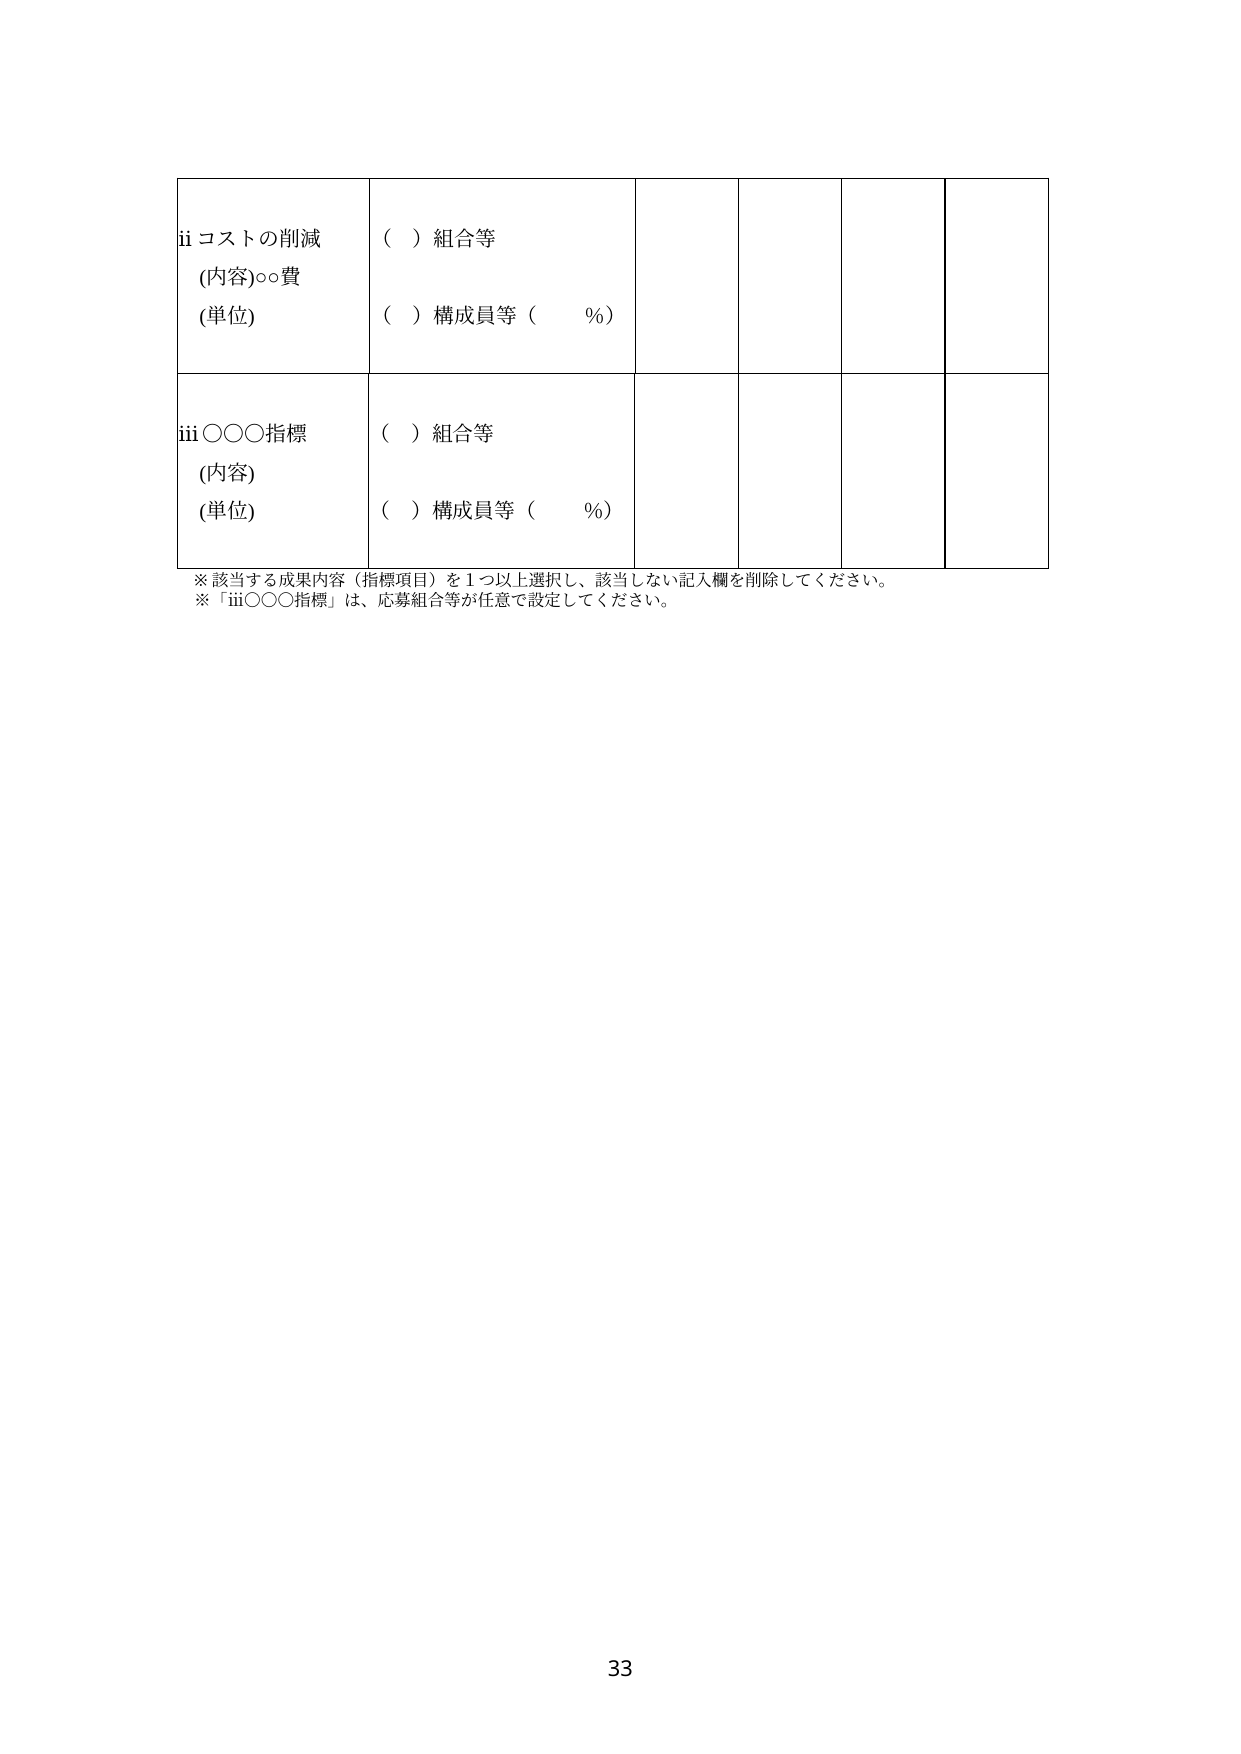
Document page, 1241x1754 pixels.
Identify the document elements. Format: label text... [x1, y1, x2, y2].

table_cell [635, 374, 738, 568]
table_cell [739, 179, 841, 373]
table_cell [946, 374, 1048, 568]
table_cell （ ）組合等 （ ）構成員等（ ％） [369, 374, 634, 568]
table_cell （ ）組合等 （ ）構成員等（ ％） [370, 179, 635, 373]
table_cell [739, 374, 841, 568]
table_cell ⅱコストの削減 (内容)○○費 (単位) [178, 179, 369, 373]
table_cell [842, 179, 944, 373]
text ※ 該当する成果内容（指標項目）を１つ以上選択し、該当しない記入欄を削除してください。 [177, 569, 1063, 590]
table_cell [842, 374, 944, 568]
table_cell [946, 179, 1048, 373]
table_cell ⅲ〇〇〇指標 (内容) (単位) [178, 374, 368, 568]
text ※「ⅲ〇〇〇指標」は、応募組合等が任意で設定してください。 [177, 590, 1063, 611]
table_cell [636, 179, 738, 373]
